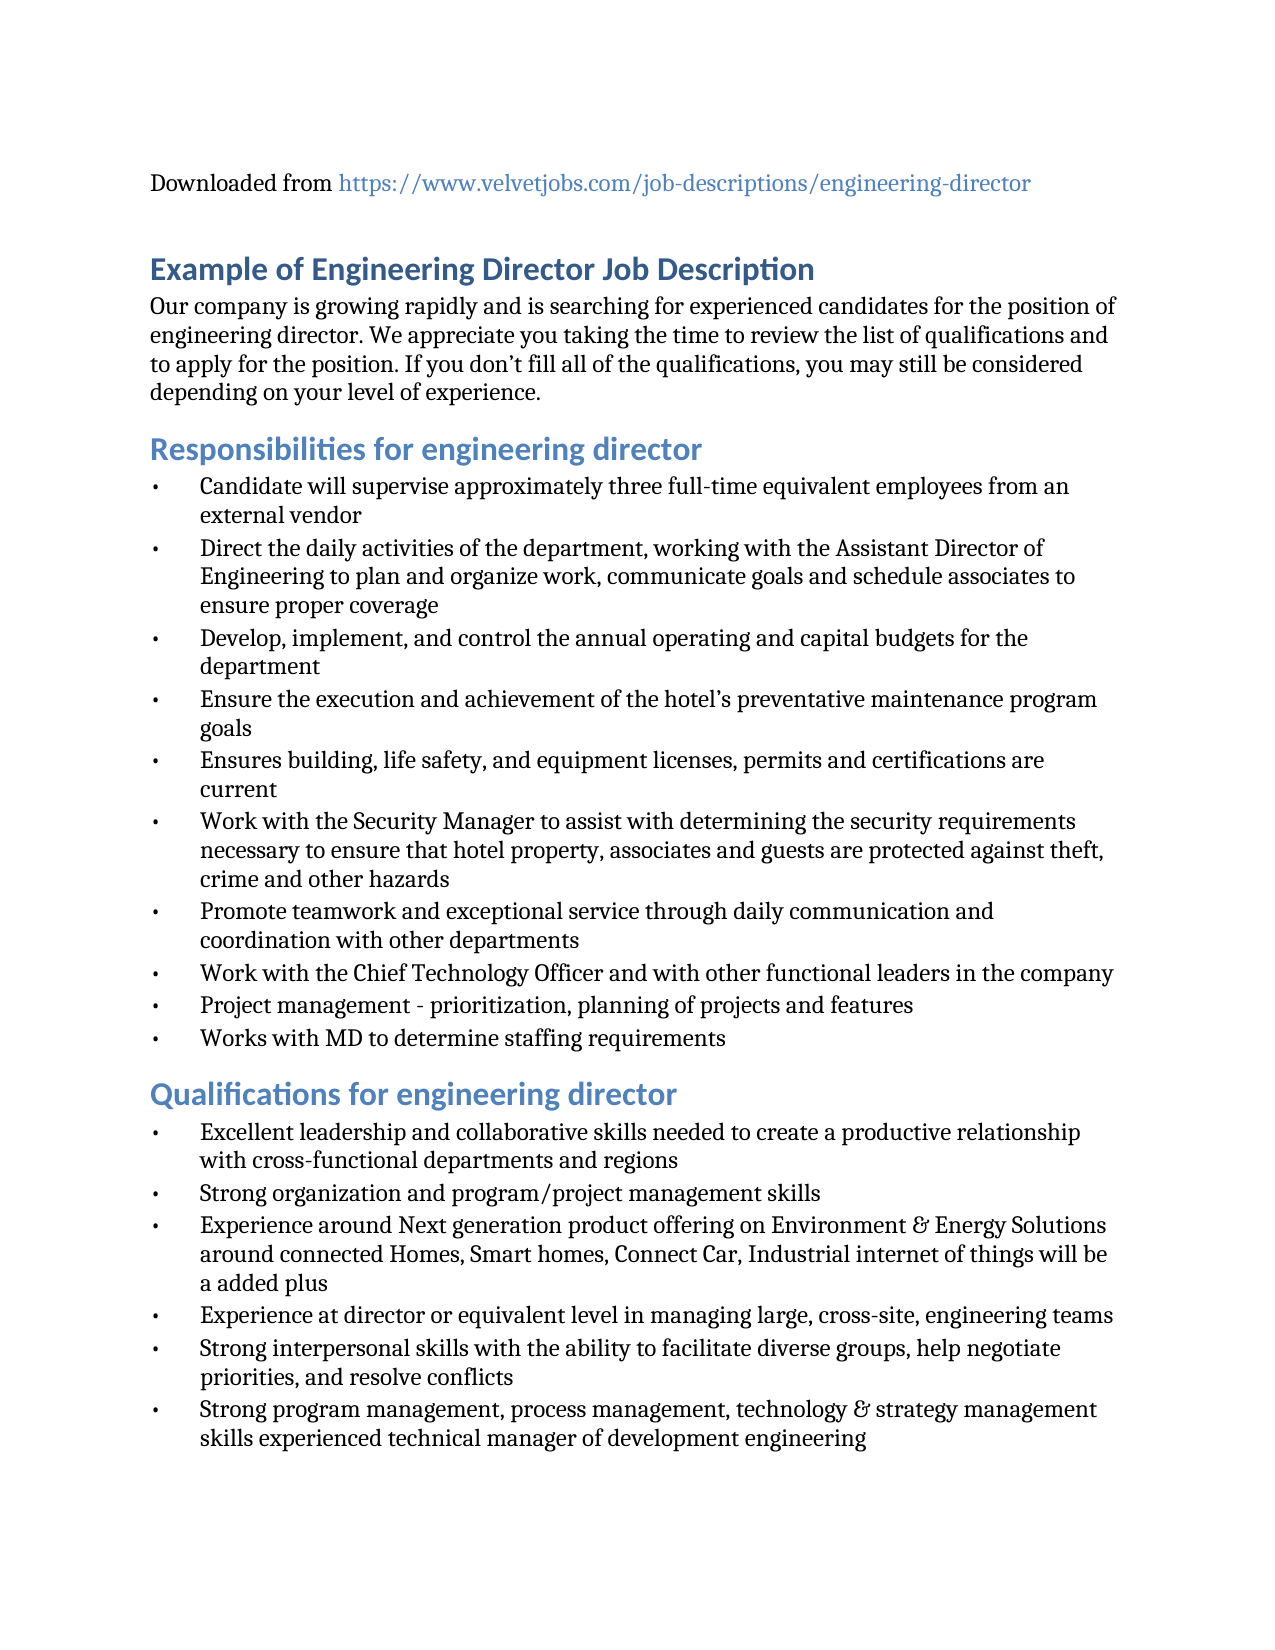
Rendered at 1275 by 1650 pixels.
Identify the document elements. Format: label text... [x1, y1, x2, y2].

list Project management - prioritization, planning of projects and features [150, 991, 1125, 1020]
subtitle Qualifications for engineering director [150, 1073, 1125, 1114]
list Experience around Next generation product offering on Environment & Energy Solutions around connected Homes, Smart homes, Connect Car, Industrial internet of things will be a added plus [150, 1211, 1125, 1298]
text Our company is growing rapidly and is searching for experienced candidates for the position of engineering director. We appreciate you taking the time to review the list of qualifications and to apply for the position. If you don’t fill all of the qualifications, you may still be considered depending on your level of experience. [150, 292, 1125, 407]
list Strong interpersonal skills with the ability to facilitate diverse groups, help negotiate priorities, and resolve conflicts [150, 1334, 1125, 1391]
list Works with MD to determine staffing requirements [150, 1023, 1125, 1052]
list Experience at director or equivalent level in managing large, cross-site, engineering teams [150, 1301, 1125, 1330]
list Direct the daily activities of the department, working with the Assistant Director of Engineering to plan and organize work, communicate goals and schedule associates to ensure proper coverage [150, 533, 1125, 620]
list Ensures building, life safety, and equipment licenses, permits and certifications are current [150, 746, 1125, 803]
subtitle Example of Engineering Director Job Description [150, 247, 1125, 288]
list Promote teamwork and exceptional service through daily communication and coordination with other departments [150, 897, 1125, 955]
list Candidate will supervise approximately three full-time equivalent employees from an external vendor [150, 472, 1125, 530]
list Strong program management, process management, technology & strategy management skills experienced technical manager of development engineering [150, 1395, 1125, 1453]
list Ensure the execution and achievement of the hotel’s preventative maintenance program goals [150, 685, 1125, 742]
list Strong organization and program/project management skills [150, 1179, 1125, 1208]
list Work with the Security Manager to assist with determining the security requirements necessary to ensure that hotel property, associates and guests are protected against theft, crime and other hazards [150, 807, 1125, 893]
list Excellent leadership and collaborative skills needed to create a productive relationship with cross-functional departments and regions [150, 1118, 1125, 1175]
list Develop, implement, and control the annual operating and capital budgets for the department [150, 623, 1125, 681]
list Work with the Chief Technology Officer and with other functional leaders in the company [150, 958, 1125, 987]
text Downloaded from https://www.velvetjobs.com/job-descriptions/engineering-director [150, 169, 1125, 197]
subtitle Responsibilities for engineering director [150, 428, 1125, 468]
